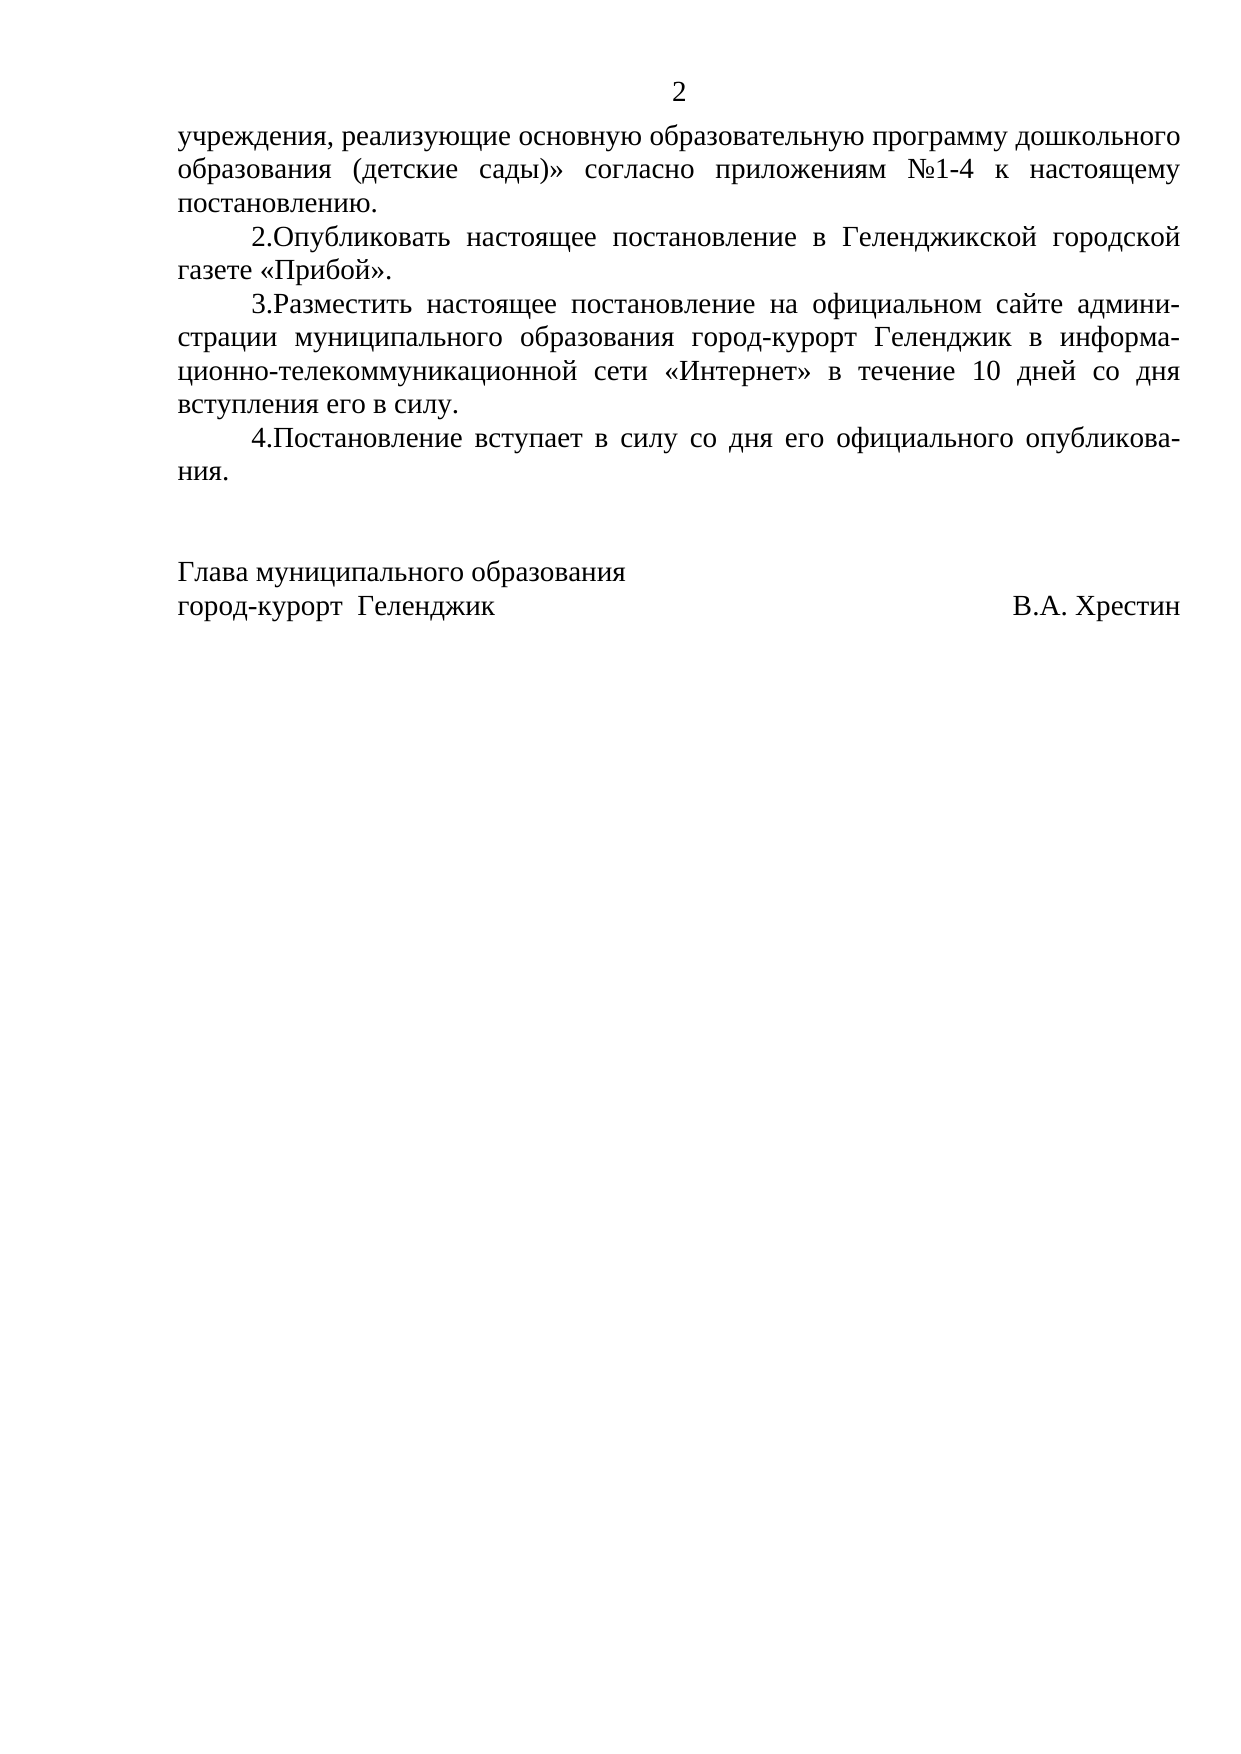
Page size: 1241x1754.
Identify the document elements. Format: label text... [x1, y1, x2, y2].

text 2.Опубликовать настоящее постановление в Геленджикской городской газете «Прибой». [177, 219, 1181, 286]
text Глава муниципального образования [177, 554, 1181, 588]
text 4.Постановление вступает в силу со дня его официального опубликова-ния. [177, 420, 1181, 487]
text город-курорт Геленджик В.А. Хрестин [177, 588, 1181, 621]
text учреждения, реализующие основную образовательную программу дошкольного образования (детские сады)» согласно приложениям №1-4 к настоящему постановлению. [177, 118, 1181, 219]
text 3.Разместить настоящее постановление на официальном сайте админи-страции муниципального образования город-курорт Геленджик в информа-ционно-телекоммуникационной сети «Интернет» в течение 10 дней со дня вступления его в силу. [177, 286, 1181, 420]
